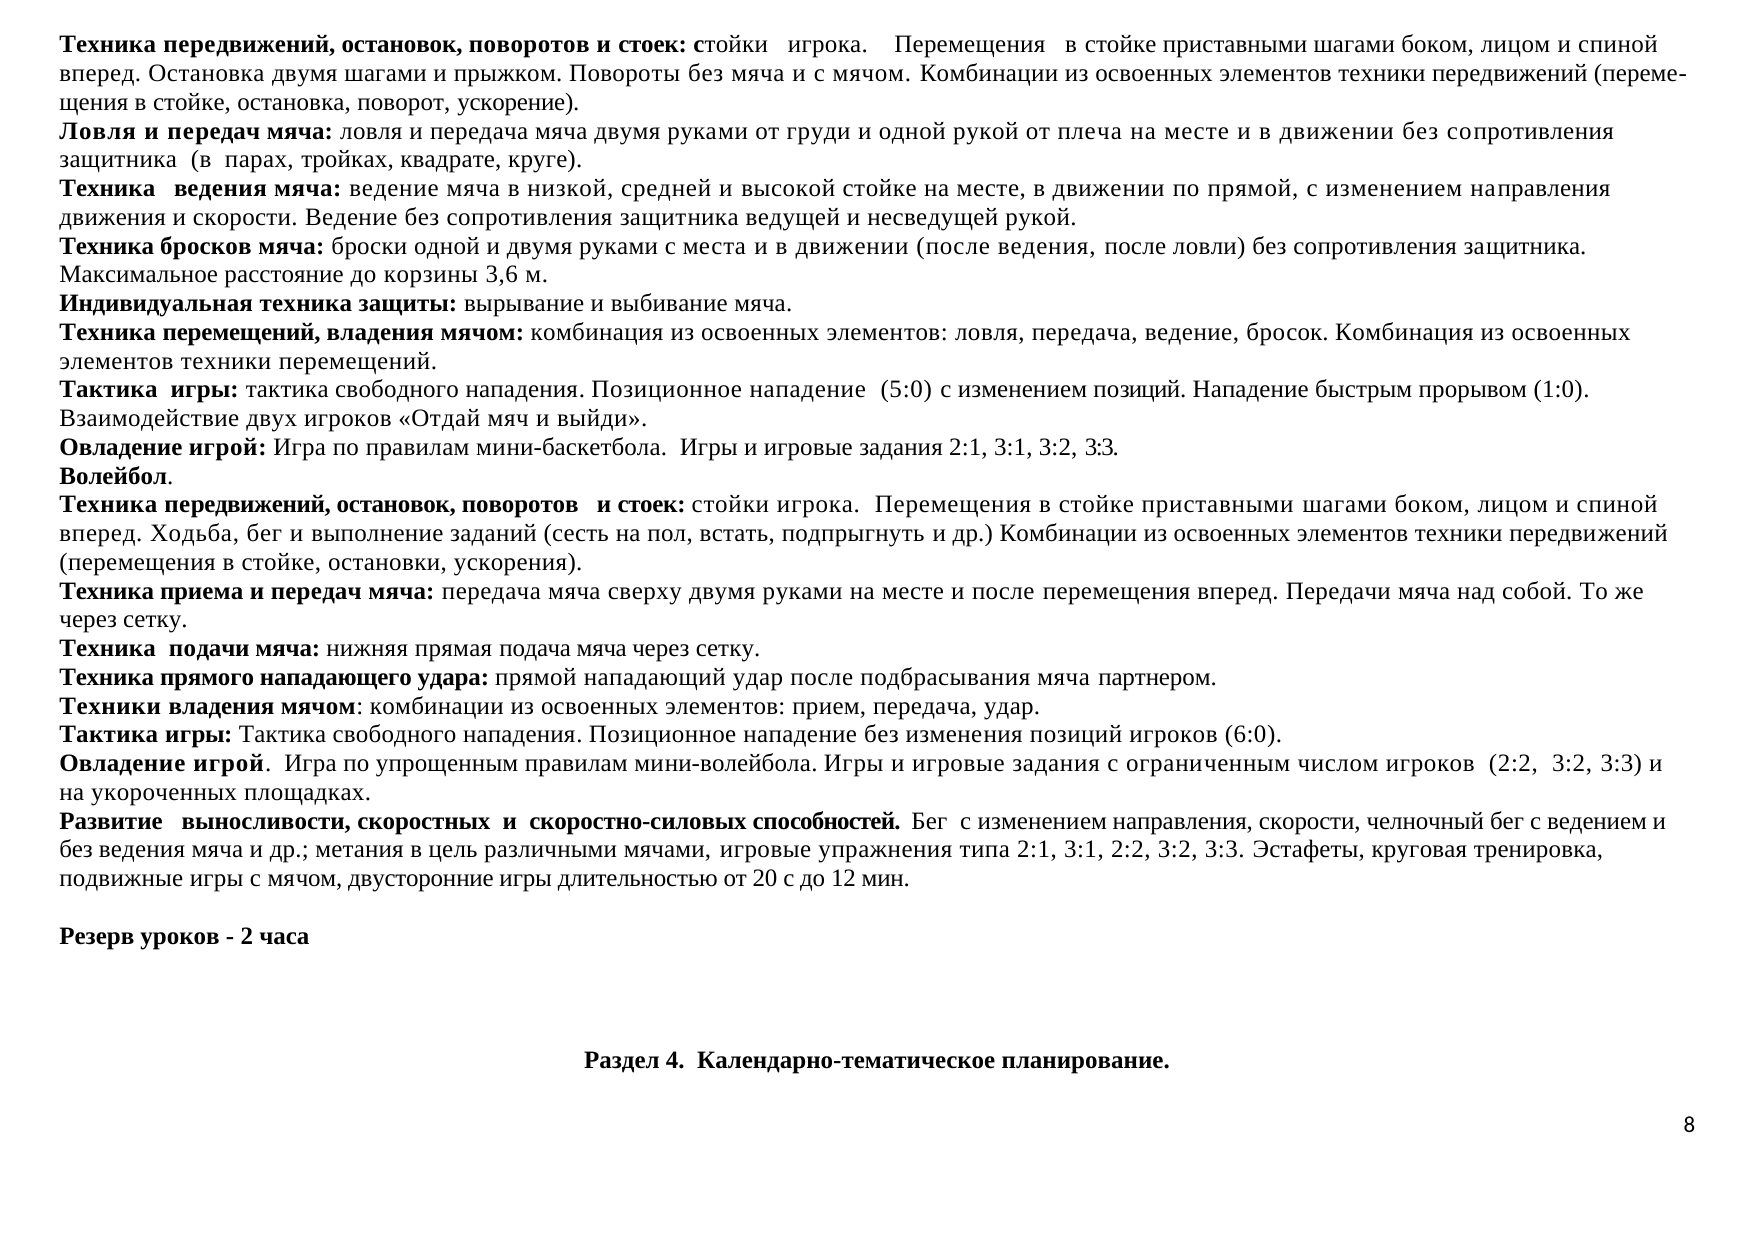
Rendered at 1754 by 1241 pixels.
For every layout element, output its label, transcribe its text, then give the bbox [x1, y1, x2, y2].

text Техника приема и передач мяча: передача мяча сверху двумя руками на месте и после перемещения вперед. Передачи мяча над собой. То же через сетку. [59, 576, 1695, 633]
text Овладение игрой: Игра по правилам мини-баскетбола. Игры и игровые задания 2:1, 3:1, 3:2, 3:3. [59, 432, 1695, 461]
text Техники владения мячом: комбинации из освоенных элементов: прием, передача, удар. [59, 691, 1695, 719]
text Индивидуальная техника защиты: вырывание и выбивание мяча. [59, 288, 1695, 317]
text Резерв уроков - 2 часа [59, 921, 1695, 949]
text Техника подачи мяча: нижняя прямая подача мяча через сетку. [59, 633, 1695, 662]
text Тактика игры: Тактика свободного нападения. Позиционное нападение без изменения позиций игроков (6:0). [59, 719, 1695, 748]
text Техника бросков мяча: броски одной и двумя руками с места и в движении (после ведения, после ловли) без сопротивления защитника. Максимальное расстояние до корзины 3,6 м. [59, 231, 1690, 288]
text Тактика игры: тактика свободного нападения. Позиционное нападение (5:0) с изменением позиций. Нападение быстрым прорывом (1:0). Взаимодействие двух игроков «Отдай мяч и выйди». [59, 374, 1695, 432]
text Техника передвижений, остановок, поворотов и стоек: стойки игрока. Перемещения в стойке приставными шагами боком, лицом и спиной вперед. Ходьба, бег и выполнение заданий (сесть на пол, встать, подпрыгнуть и др.) Комбинации из освоенных элементов техники передвижений (перемещения в стойке, остановки, ускорения). [59, 489, 1695, 576]
text Техника прямого нападающего удара: прямой нападающий удар после подбрасывания мяча партнером. [59, 662, 1695, 691]
text Техника ведения мяча: ведение мяча в низкой, средней и высокой стойке на месте, в движении по прямой, с изменением направления движения и скорости. Ведение без сопротивления защитника ведущей и несведущей рукой. [59, 173, 1695, 231]
text Развитие выносливости, скоростных и скоростно-силовых способностей. Бег с изменением направления, скорости, челночный бег с ведением и без ведения мяча и др.; метания в цель различными мячами, игровые упражнения типа 2:1, 3:1, 2:2, 3:2, 3:3. Эстафеты, круговая тренировка, подвижные игры с мячом, двусторонние игры длительностью от 20 с до 12 мин. [59, 806, 1695, 892]
text Раздел 4. Календарно-тематическое планирование. [59, 1045, 1695, 1074]
text Овладение игрой. Игра по упрощенным правилам мини-волейбола. Игры и игровые задания с ограниченным числом игроков (2:2, 3:2, 3:3) и на укороченных площадках. [59, 748, 1693, 806]
text Техника передвижений, остановок, поворотов и стоек: стойки игрока. Перемещения в стойке приставными шагами боком, лицом и спиной вперед. Остановка двумя шагами и прыжком. Повороты без мяча и с мячом. Комбинации из освоенных элементов техники передвижений (перемещения в стойке, остановка, поворот, ускорение). [59, 29, 1695, 116]
text Техника перемещений, владения мячом: комбинация из освоенных элементов: ловля, передача, ведение, бросок. Комбинация из освоенных элементов техники перемещений. [59, 317, 1695, 374]
text Волейбол. [59, 461, 1695, 489]
text Ловля и передач мяча: ловля и передача мяча двумя руками от груди и одной рукой от плеча на месте и в движении без сопротивления защитника (в парах, тройках, квадрате, круге). [59, 116, 1695, 173]
